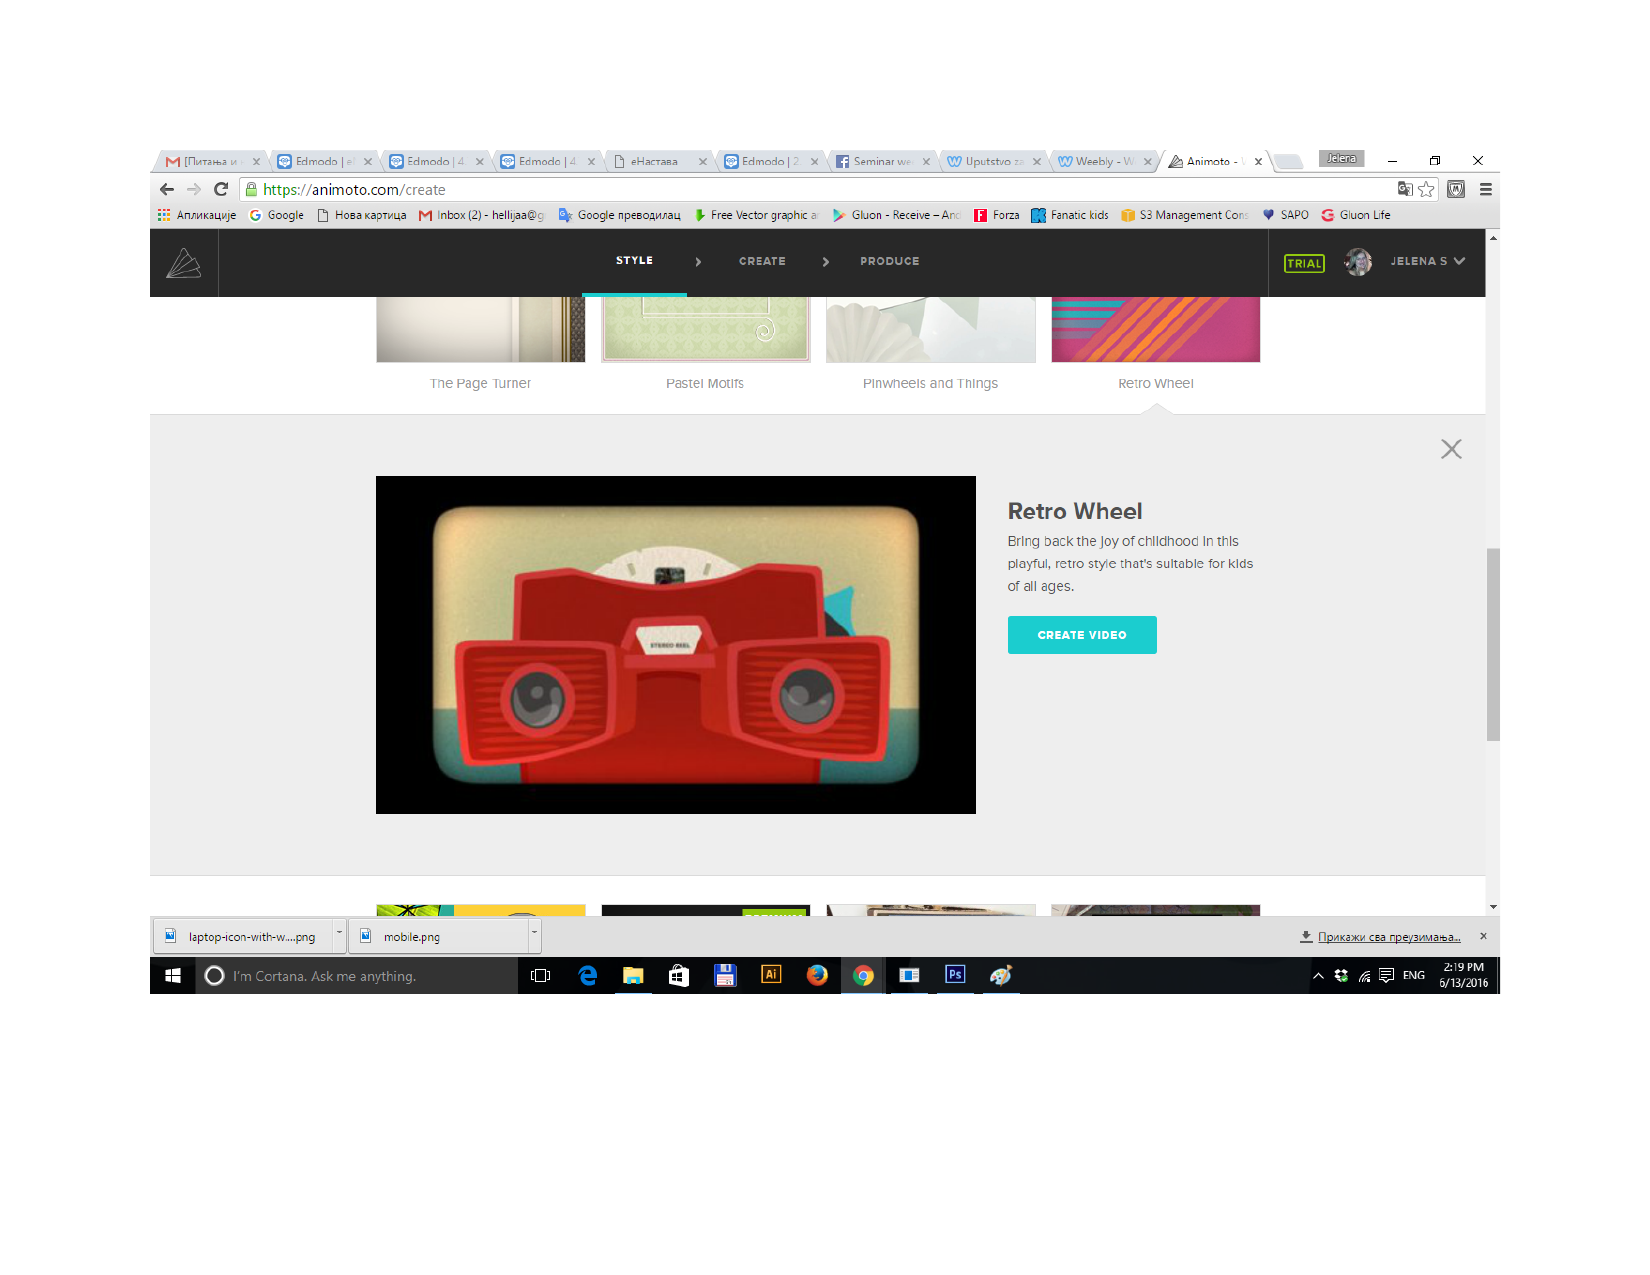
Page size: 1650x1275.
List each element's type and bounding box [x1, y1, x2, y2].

picture [150, 150, 1500, 994]
